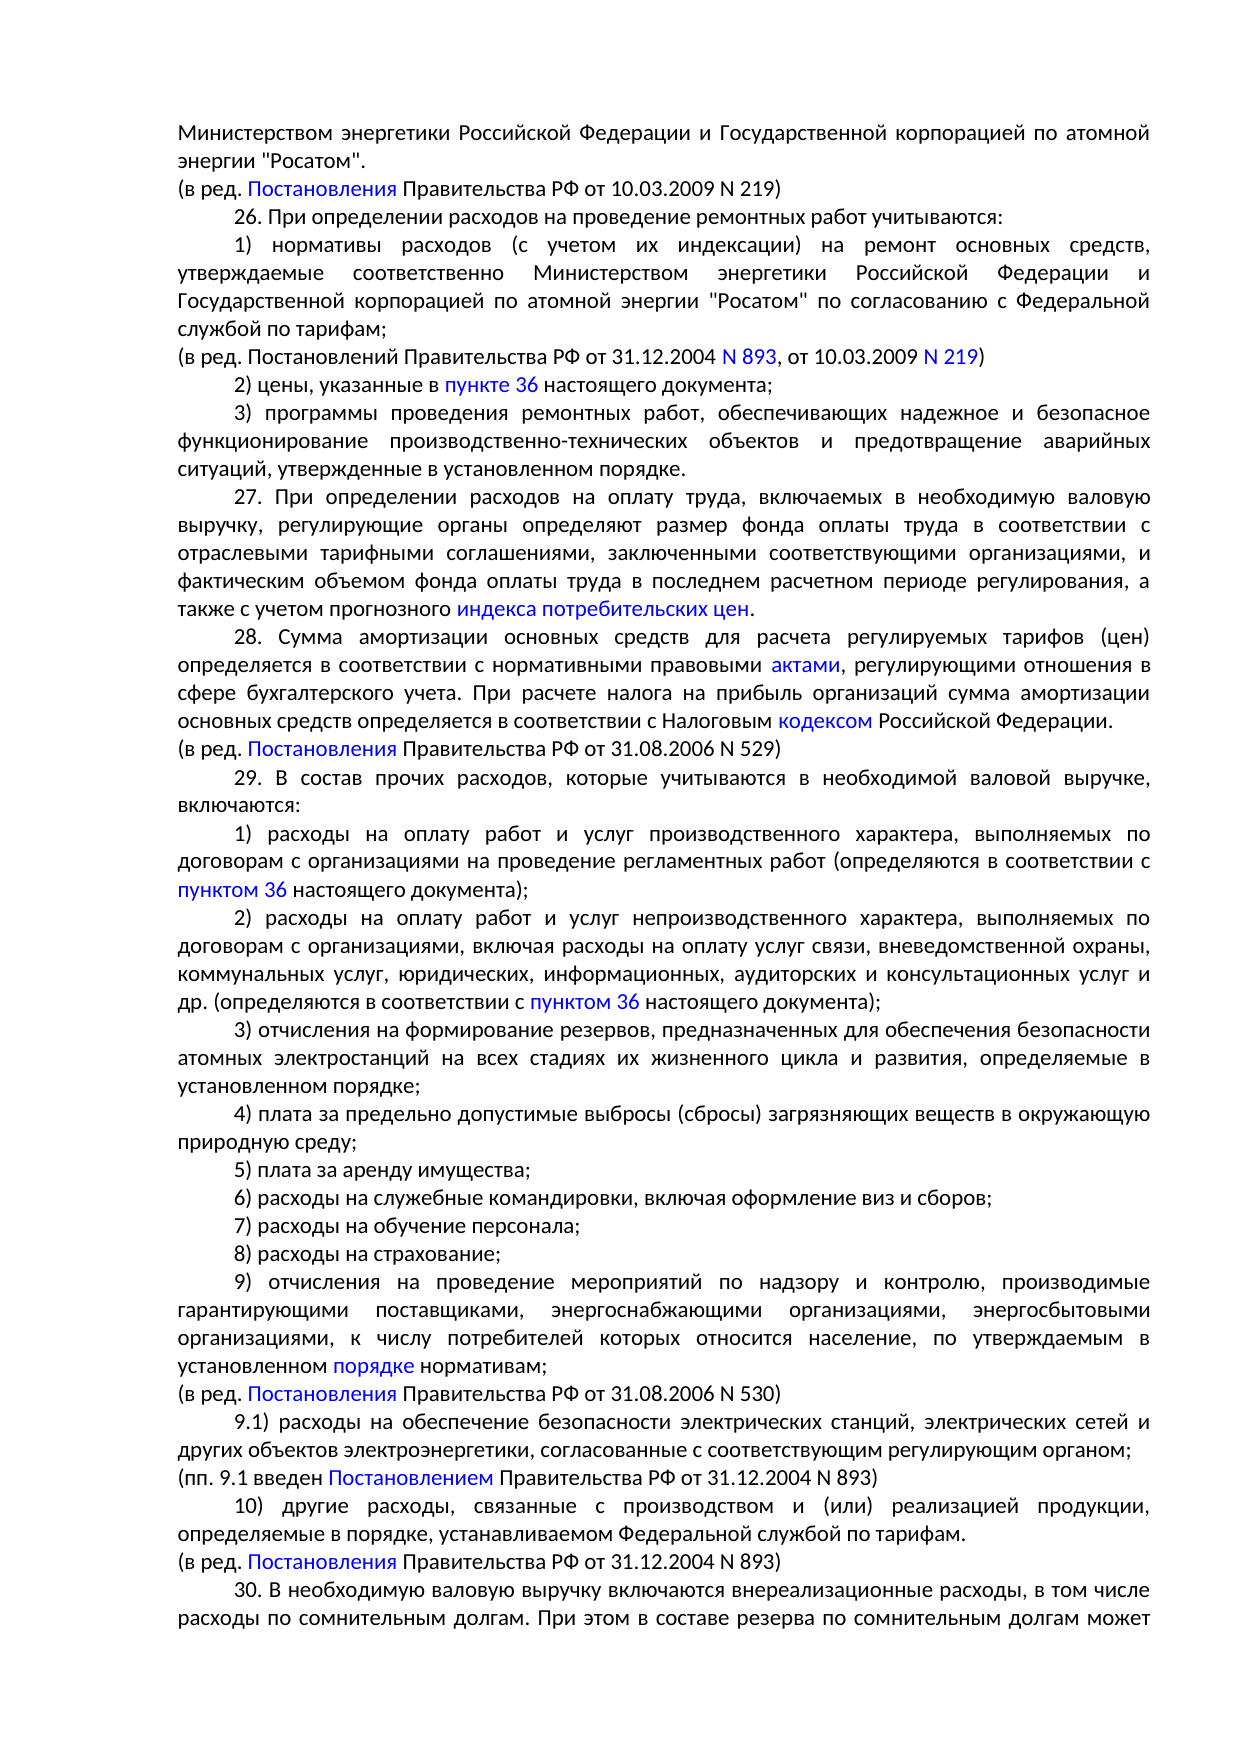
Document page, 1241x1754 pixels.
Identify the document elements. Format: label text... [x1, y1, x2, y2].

text 9.1) расходы на обеспечение безопасности электрических станций, электрических сетей и других объектов электроэнергетики, согласованные с соответствующим регулирующим органом; [177, 1407, 1152, 1463]
text 1) расходы на оплату работ и услуг производственного характера, выполняемых по договорам с организациями на проведение регламентных работ (определяются в соответствии с пунктом 36 настоящего документа); [177, 819, 1152, 903]
text 8) расходы на страхование; [177, 1239, 1152, 1267]
text 4) плата за предельно допустимые выбросы (сбросы) загрязняющих веществ в окружающую природную среду; [177, 1099, 1152, 1155]
text 26. При определении расходов на проведение ремонтных работ учитываются: [177, 202, 1152, 230]
text 3) программы проведения ремонтных работ, обеспечивающих надежное и безопасное функционирование производственно-технических объектов и предотвращение аварийных ситуаций, утвержденные в установленном порядке. [177, 398, 1152, 482]
text 3) отчисления на формирование резервов, предназначенных для обеспечения безопасности атомных электростанций на всех стадиях их жизненного цикла и развития, определяемые в установленном порядке; [177, 1015, 1152, 1099]
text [177, 1575, 1152, 1631]
text (в ред. Постановления Правительства РФ от 10.03.2009 N 219) [177, 174, 1152, 202]
text 1) нормативы расходов (с учетом их индексации) на ремонт основных средств, утверждаемые соответственно Министерством энергетики Российской Федерации и Государственной корпорацией по атомной энергии "Росатом" по согласованию с Федеральной службой по тарифам; [177, 230, 1152, 342]
text 10) другие расходы, связанные с производством и (или) реализацией продукции, определяемые в порядке, устанавливаемом Федеральной службой по тарифам. [177, 1491, 1152, 1547]
text 28. Сумма амортизации основных средств для расчета регулируемых тарифов (цен) определяется в соответствии с нормативными правовыми актами, регулирующими отношения в сфере бухгалтерского учета. При расчете налога на прибыль организаций сумма амортизации основных средств определяется в соответствии с Налоговым кодексом Российской Федерации. [177, 622, 1152, 734]
text (пп. 9.1 введен Постановлением Правительства РФ от 31.12.2004 N 893) [177, 1463, 1152, 1491]
text 29. В состав прочих расходов, которые учитываются в необходимой валовой выручке, включаются: [177, 763, 1152, 819]
text 2) цены, указанные в пункте 36 настоящего документа; [177, 370, 1152, 398]
text (в ред. Постановления Правительства РФ от 31.08.2006 N 529) [177, 734, 1152, 763]
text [177, 118, 1152, 174]
text 9) отчисления на проведение мероприятий по надзору и контролю, производимые гарантирующими поставщиками, энергоснабжающими организациями, энергосбытовыми организациями, к числу потребителей которых относится население, по утверждаемым в установленном порядке нормативам; [177, 1267, 1152, 1379]
text (в ред. Постановления Правительства РФ от 31.08.2006 N 530) [177, 1379, 1152, 1407]
text (в ред. Постановлений Правительства РФ от 31.12.2004 N 893, от 10.03.2009 N 219) [177, 342, 1152, 370]
text 27. При определении расходов на оплату труда, включаемых в необходимую валовую выручку, регулирующие органы определяют размер фонда оплаты труда в соответствии с отраслевыми тарифными соглашениями, заключенными соответствующими организациями, и фактическим объемом фонда оплаты труда в последнем расчетном периоде регулирования, а также с учетом прогнозного индекса потребительских цен. [177, 482, 1152, 622]
text 6) расходы на служебные командировки, включая оформление виз и сборов; [177, 1183, 1152, 1211]
text 5) плата за аренду имущества; [177, 1155, 1152, 1183]
text (в ред. Постановления Правительства РФ от 31.12.2004 N 893) [177, 1547, 1152, 1575]
text 7) расходы на обучение персонала; [177, 1211, 1152, 1239]
text 2) расходы на оплату работ и услуг непроизводственного характера, выполняемых по договорам с организациями, включая расходы на оплату услуг связи, вневедомственной охраны, коммунальных услуг, юридических, информационных, аудиторских и консультационных услуг и др. (определяются в соответствии с пунктом 36 настоящего документа); [177, 903, 1152, 1015]
